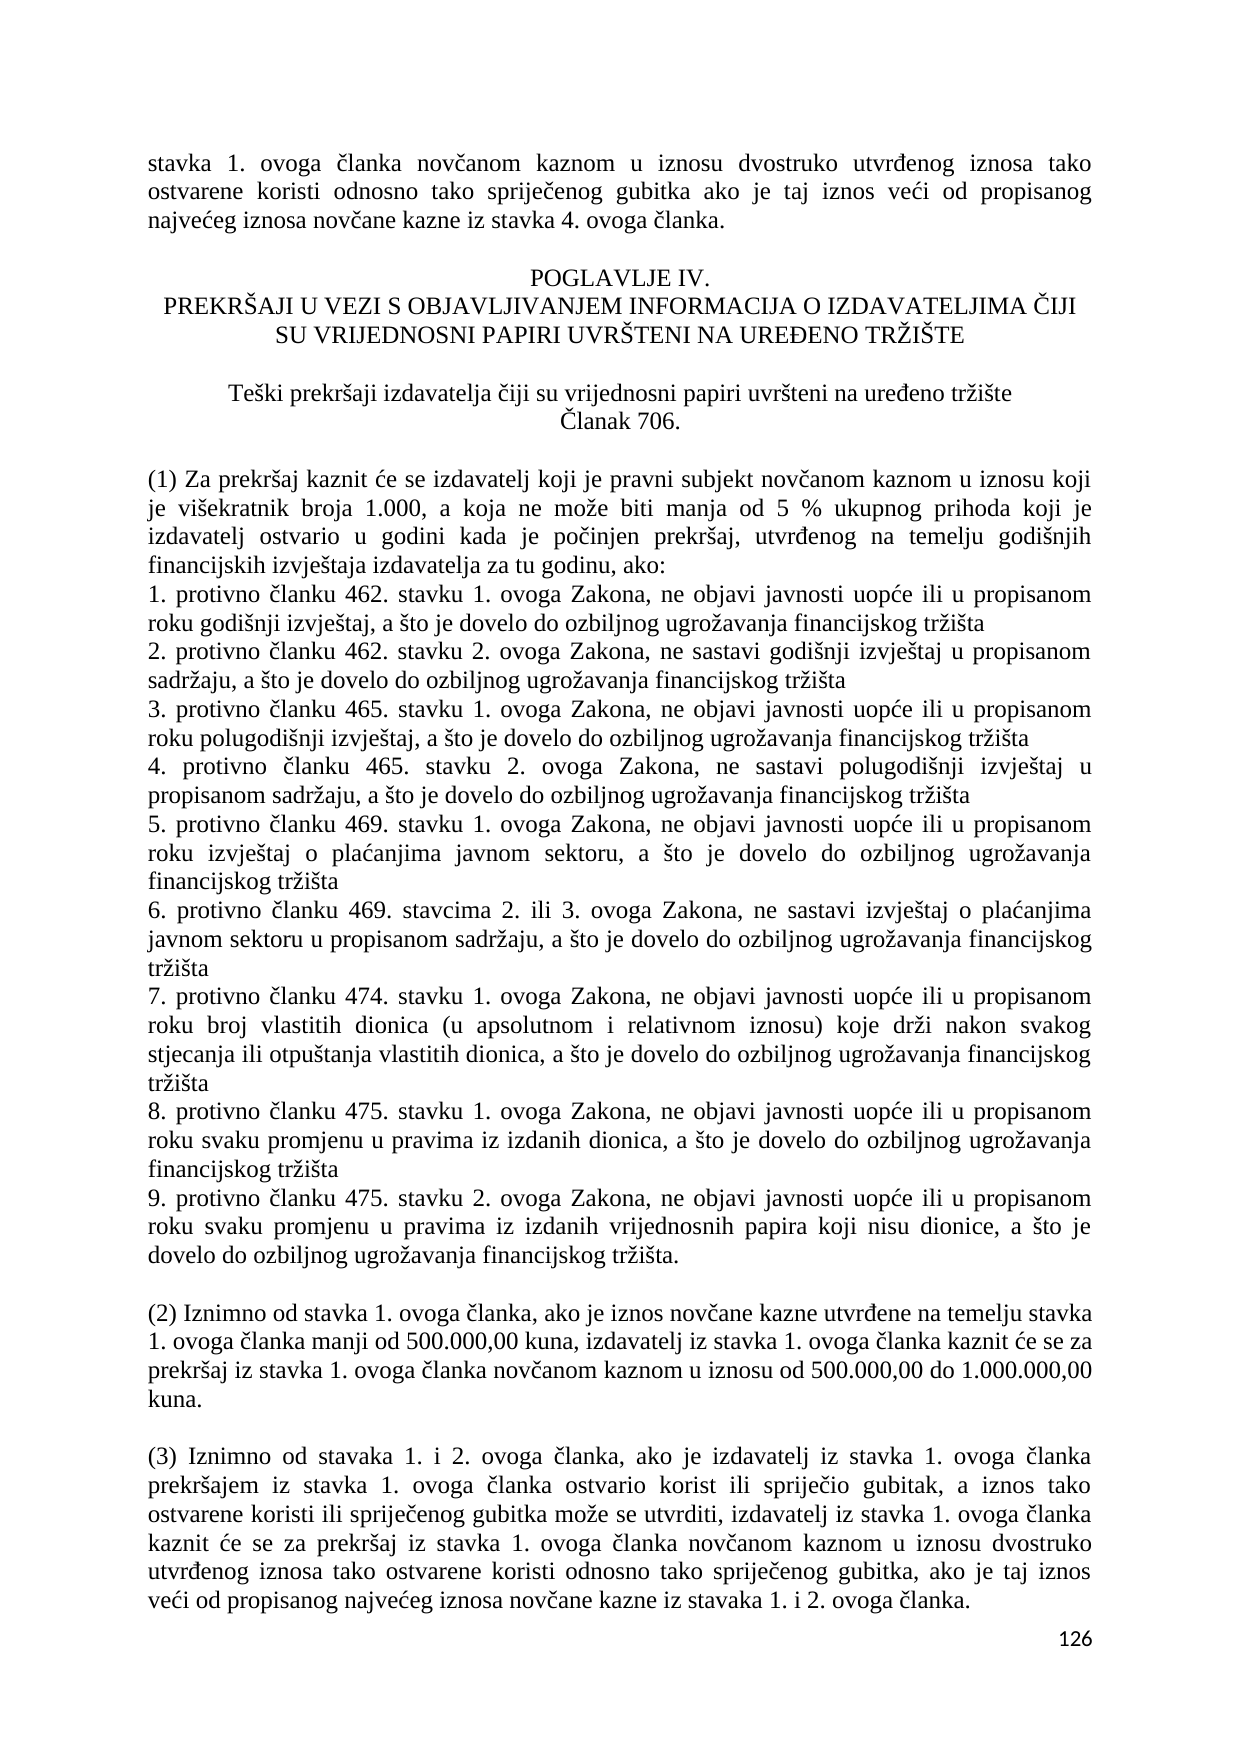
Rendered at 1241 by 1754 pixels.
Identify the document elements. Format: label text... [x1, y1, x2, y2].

text (2) Iznimno od stavka 1. ovoga članka, ako je iznos novčane kazne utvrđene na temelju stavka 1. ovoga članka manji od 500.000,00 kuna, izdavatelj iz stavka 1. ovoga članka kaznit će se za prekršaj iz stavka 1. ovoga članka novčanom kaznom u iznosu od 500.000,00 do 1.000.000,00 kuna. [148, 1298, 1093, 1413]
text Članak 706. [148, 406, 1093, 435]
text (1) Za prekršaj kaznit će se izdavatelj koji je pravni subjekt novčanom kaznom u iznosu koji je višekratnik broja 1.000, a koja ne može biti manja od 5 % ukupnog prihoda koji je izdavatelj ostvario u godini kada je počinjen prekršaj, utvrđenog na temelju godišnjih financijskih izvještaja izdavatelja za tu godinu, ako: [148, 464, 1093, 579]
text 6. protivno članku 469. stavcima 2. ili 3. ovoga Zakona, ne sastavi izvještaj o plaćanjima javnom sektoru u propisanom sadržaju, a što je dovelo do ozbiljnog ugrožavanja financijskog tržišta [148, 895, 1093, 981]
text POGLAVLJE IV. [148, 263, 1093, 291]
text 1. protivno članku 462. stavku 1. ovoga Zakona, ne objavi javnosti uopće ili u propisanom roku godišnji izvještaj, a što je dovelo do ozbiljnog ugrožavanja financijskog tržišta [148, 579, 1093, 636]
text (3) Iznimno od stavaka 1. i 2. ovoga članka, ako je izdavatelj iz stavka 1. ovoga članka prekršajem iz stavka 1. ovoga članka ostvario korist ili spriječio gubitak, a iznos tako ostvarene koristi ili spriječenog gubitka može se utvrditi, izdavatelj iz stavka 1. ovoga članka kaznit će se za prekršaj iz stavka 1. ovoga članka novčanom kaznom u iznosu dvostruko utvrđenog iznosa tako ostvarene koristi odnosno tako spriječenog gubitka, ako je taj iznos veći od propisanog najvećeg iznosa novčane kazne iz stavaka 1. i 2. ovoga članka. [148, 1441, 1093, 1614]
text PREKRŠAJI U VEZI S OBJAVLJIVANJEM INFORMACIJA O IZDAVATELJIMA ČIJI SU VRIJEDNOSNI PAPIRI UVRŠTENI NA UREĐENO TRŽIŠTE [148, 291, 1093, 349]
text Teški prekršaji izdavatelja čiji su vrijednosni papiri uvršteni na uređeno tržište [148, 378, 1093, 406]
text 5. protivno članku 469. stavku 1. ovoga Zakona, ne objavi javnosti uopće ili u propisanom roku izvještaj o plaćanjima javnom sektoru, a što je dovelo do ozbiljnog ugrožavanja financijskog tržišta [148, 809, 1093, 895]
text 8. protivno članku 475. stavku 1. ovoga Zakona, ne objavi javnosti uopće ili u propisanom roku svaku promjenu u pravima iz izdanih dionica, a što je dovelo do ozbiljnog ugrožavanja financijskog tržišta [148, 1096, 1093, 1183]
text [148, 148, 1093, 234]
text 2. protivno članku 462. stavku 2. ovoga Zakona, ne sastavi godišnji izvještaj u propisanom sadržaju, a što je dovelo do ozbiljnog ugrožavanja financijskog tržišta [148, 636, 1093, 694]
text 3. protivno članku 465. stavku 1. ovoga Zakona, ne objavi javnosti uopće ili u propisanom roku polugodišnji izvještaj, a što je dovelo do ozbiljnog ugrožavanja financijskog tržišta [148, 694, 1093, 751]
text 7. protivno članku 474. stavku 1. ovoga Zakona, ne objavi javnosti uopće ili u propisanom roku broj vlastitih dionica (u apsolutnom i relativnom iznosu) koje drži nakon svakog stjecanja ili otpuštanja vlastitih dionica, a što je dovelo do ozbiljnog ugrožavanja financijskog tržišta [148, 981, 1093, 1096]
text 9. protivno članku 475. stavku 2. ovoga Zakona, ne objavi javnosti uopće ili u propisanom roku svaku promjenu u pravima iz izdanih vrijednosnih papira koji nisu dionice, a što je dovelo do ozbiljnog ugrožavanja financijskog tržišta. [148, 1183, 1093, 1269]
text 4. protivno članku 465. stavku 2. ovoga Zakona, ne sastavi polugodišnji izvještaj u propisanom sadržaju, a što je dovelo do ozbiljnog ugrožavanja financijskog tržišta [148, 751, 1093, 809]
